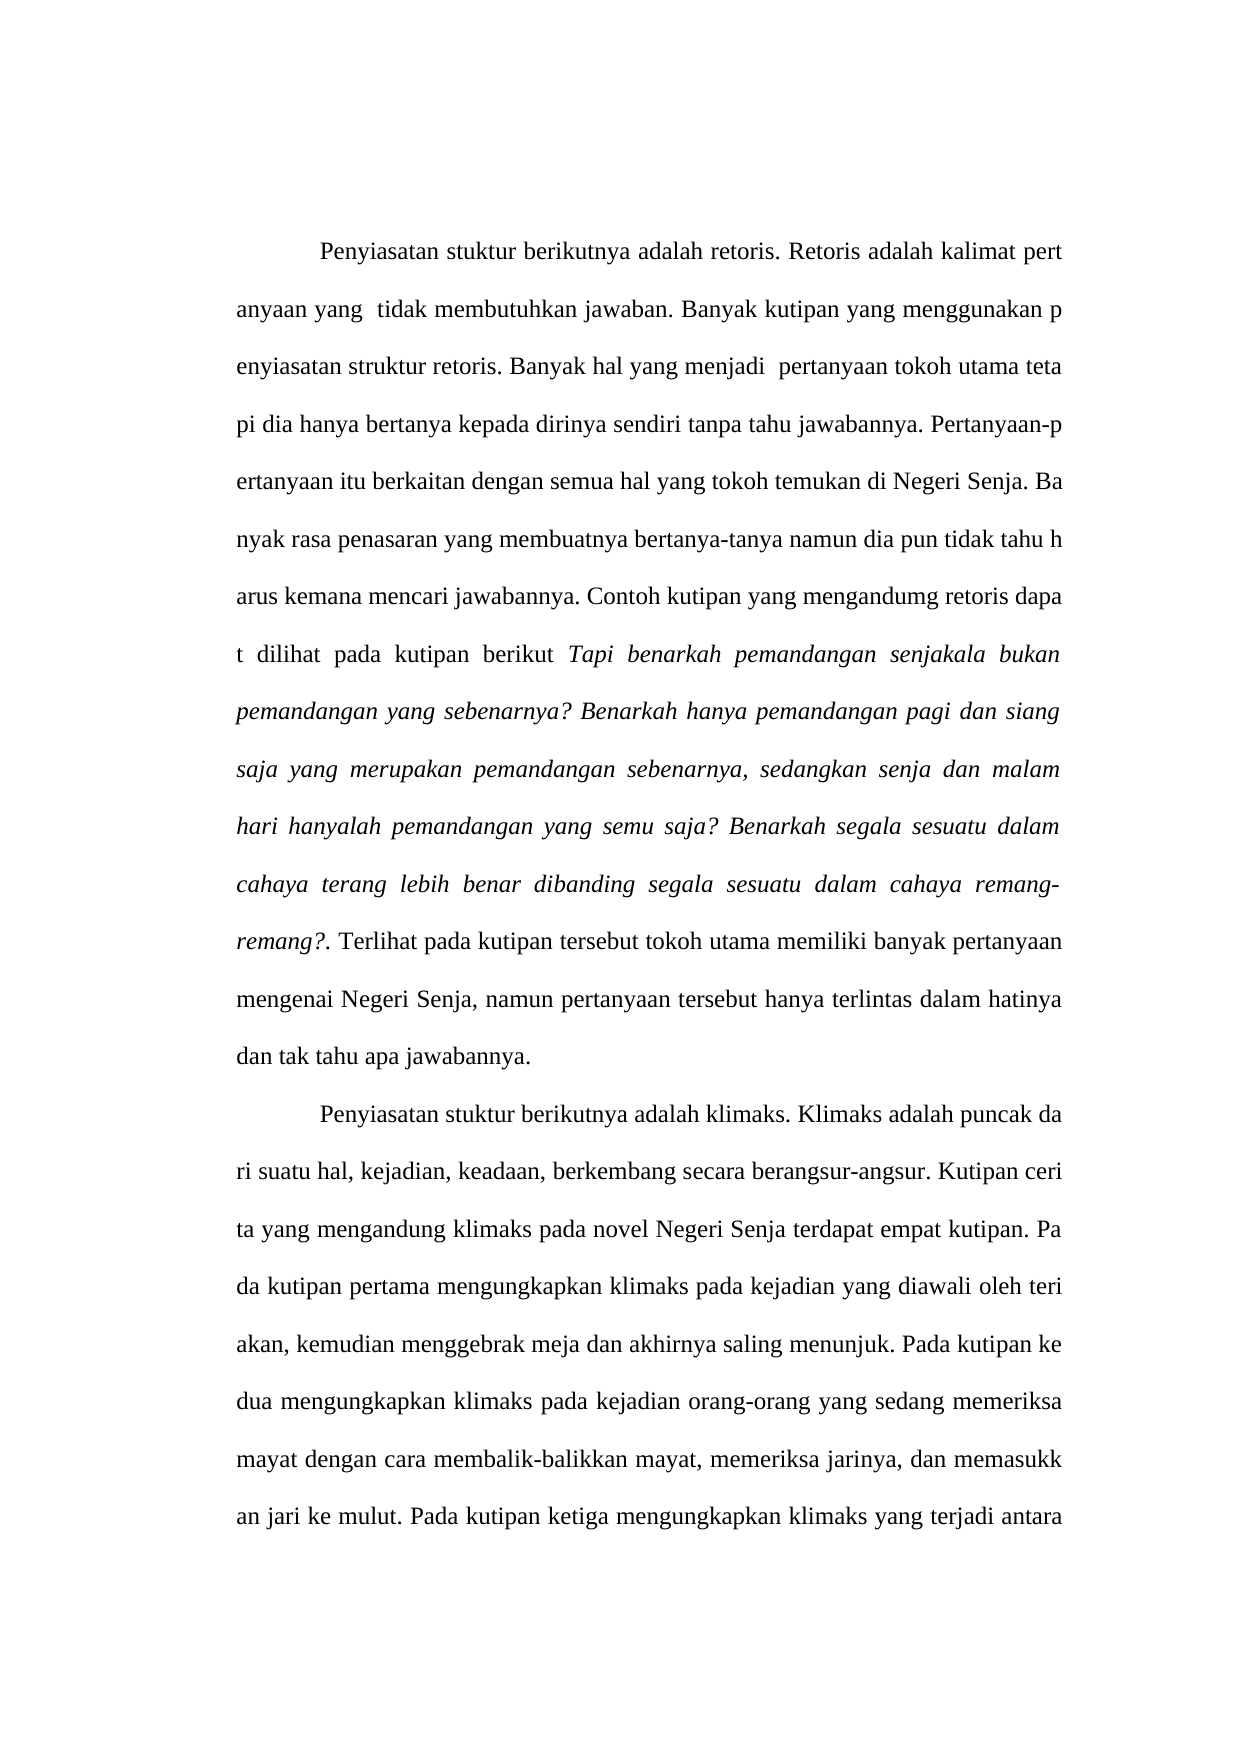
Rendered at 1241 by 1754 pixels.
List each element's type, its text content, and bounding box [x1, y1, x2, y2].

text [236, 1099, 1063, 1530]
text Penyiasatan stuktur berikutnya adalah retoris. Retoris adalah kalimat pertanyaan yang tidak membutuhkan jawaban. Banyak kutipan yang menggunakan penyiasatan struktur retoris. Banyak hal yang menjadi pertanyaan tokoh utama tetapi dia hanya bertanya kepada dirinya sendiri tanpa tahu jawabannya. Pertanyaan-pertanyaan itu berkaitan dengan semua hal yang tokoh temukan di Negeri Senja. Banyak rasa penasaran yang membuatnya bertanya-tanya namun dia pun tidak tahu harus kemana mencari jawabannya. Contoh kutipan yang mengandumg retoris dapat dilihat pada kutipan berikut Tapi benarkah pemandangan senjakala bukan pemandangan yang sebenarnya? Benarkah hanya pemandangan pagi dan siang saja yang merupakan pemandangan sebenarnya, sedangkan senja dan malam hari hanyalah pemandangan yang semu saja? Benarkah segala sesuatu dalam cahaya terang lebih benar dibanding segala sesuatu dalam cahaya remang-remang?. Terlihat pada kutipan tersebut tokoh utama memiliki banyak pertanyaan mengenai Negeri Senja, namun pertanyaan tersebut hanya terlintas dalam hatinya dan tak tahu apa jawabannya. [236, 236, 1063, 1070]
